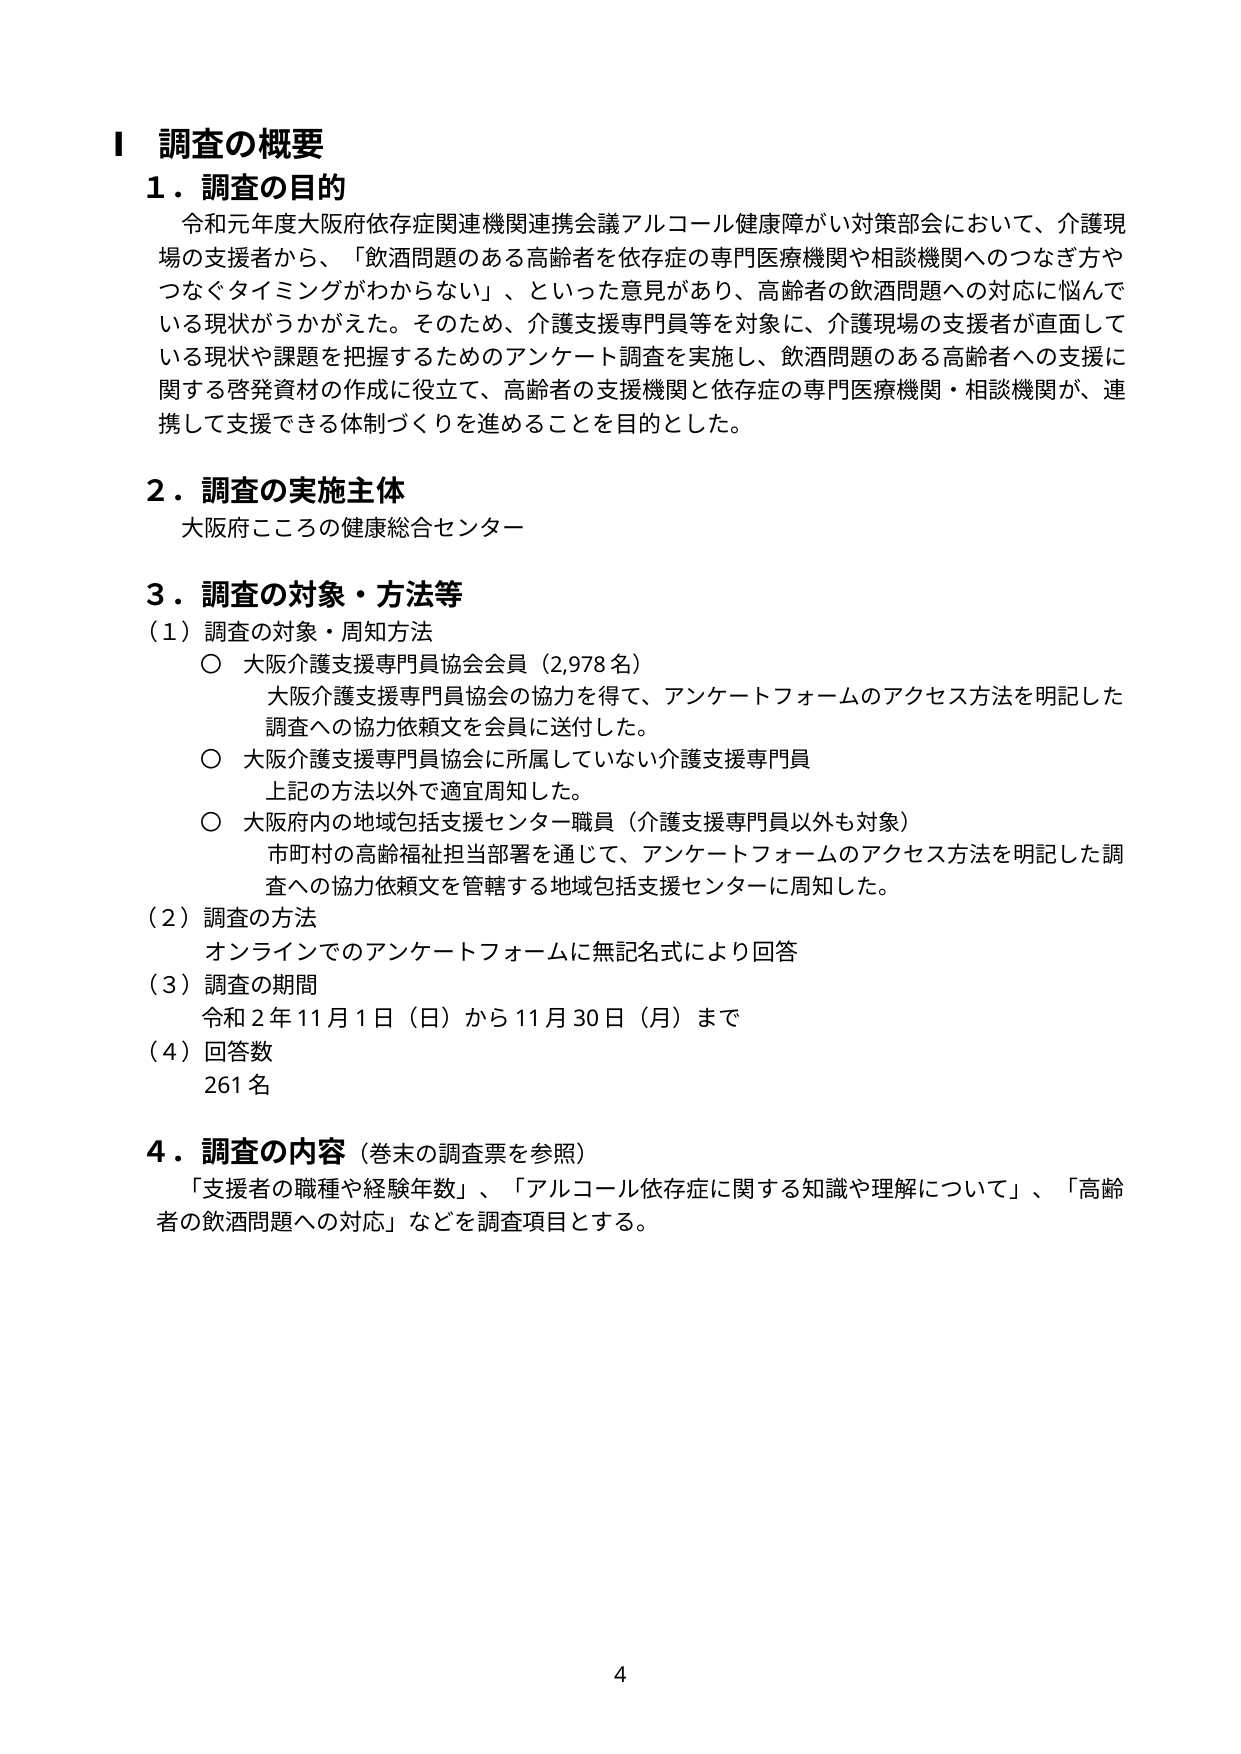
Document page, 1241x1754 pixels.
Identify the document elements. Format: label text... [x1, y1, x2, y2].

text （１）調査の対象・周知方法 [112, 614, 1128, 647]
list 調査の実施主体 [141, 470, 1128, 509]
text 大阪府こころの健康総合センター [112, 509, 1128, 543]
text 大阪介護支援専門員協会の協力を得て、アンケートフォームのアクセス方法を明記した調査への協力依頼文を会員に送付した。 [112, 679, 1128, 742]
text 市町村の高齢福祉担当部署を通じて、アンケートフォームのアクセス方法を明記した調査への協力依頼文を管轄する地域包括支援センターに周知した。 [112, 837, 1128, 900]
list 調査の対象・方法等 [141, 574, 1128, 614]
text 〇 大阪府内の地域包括支援センター職員（介護支援専門員以外も対象） [112, 805, 1128, 837]
text 上記の方法以外で適宜周知した。 [112, 774, 1128, 805]
text （２）調査の方法 [134, 900, 1128, 933]
text 令和2年11月1日（日）から11月30日（月）まで [178, 1000, 1128, 1033]
text 令和元年度大阪府依存症関連機関連携会議アルコール健康障がい対策部会において、介護現場の支援者から、「飲酒問題のある高齢者を依存症の専門医療機関や相談機関へのつなぎ方やつなぐタイミングがわからない」、といった意見があり、高齢者の飲酒問題への対応に悩んでいる現状がうかがえた。そのため、介護支援専門員等を対象に、介護現場の支援者が直面している現状や課題を把握するためのアンケート調査を実施し、飲酒問題のある高齢者への支援に関する啓発資材の作成に役立て、高齢者の支援機関と依存症の専門医療機関・相談機関が、連携して支援できる体制づくりを進めることを目的とした。 [112, 206, 1128, 439]
text 「支援者の職種や経験年数」、「アルコール依存症に関する知識や理解について」、「高齢者の飲酒問題への対応」などを調査項目とする。 [156, 1171, 1128, 1237]
text Ⅰ 調査の概要 [112, 118, 1128, 167]
text （３）調査の期間 [112, 967, 1128, 1000]
text オンラインでのアンケートフォームに無記名式により回答 [112, 933, 1128, 967]
text （４）回答数 [112, 1033, 1128, 1067]
text 〇 大阪介護支援専門員協会に所属していない介護支援専門員 [178, 742, 1128, 774]
text 261名 [112, 1067, 1128, 1100]
list 調査の内容（巻末の調査票を参照） [141, 1131, 1128, 1171]
list 調査の目的 [141, 167, 1128, 206]
text 〇 大阪介護支援専門員協会会員（2,978名） [112, 647, 1128, 679]
